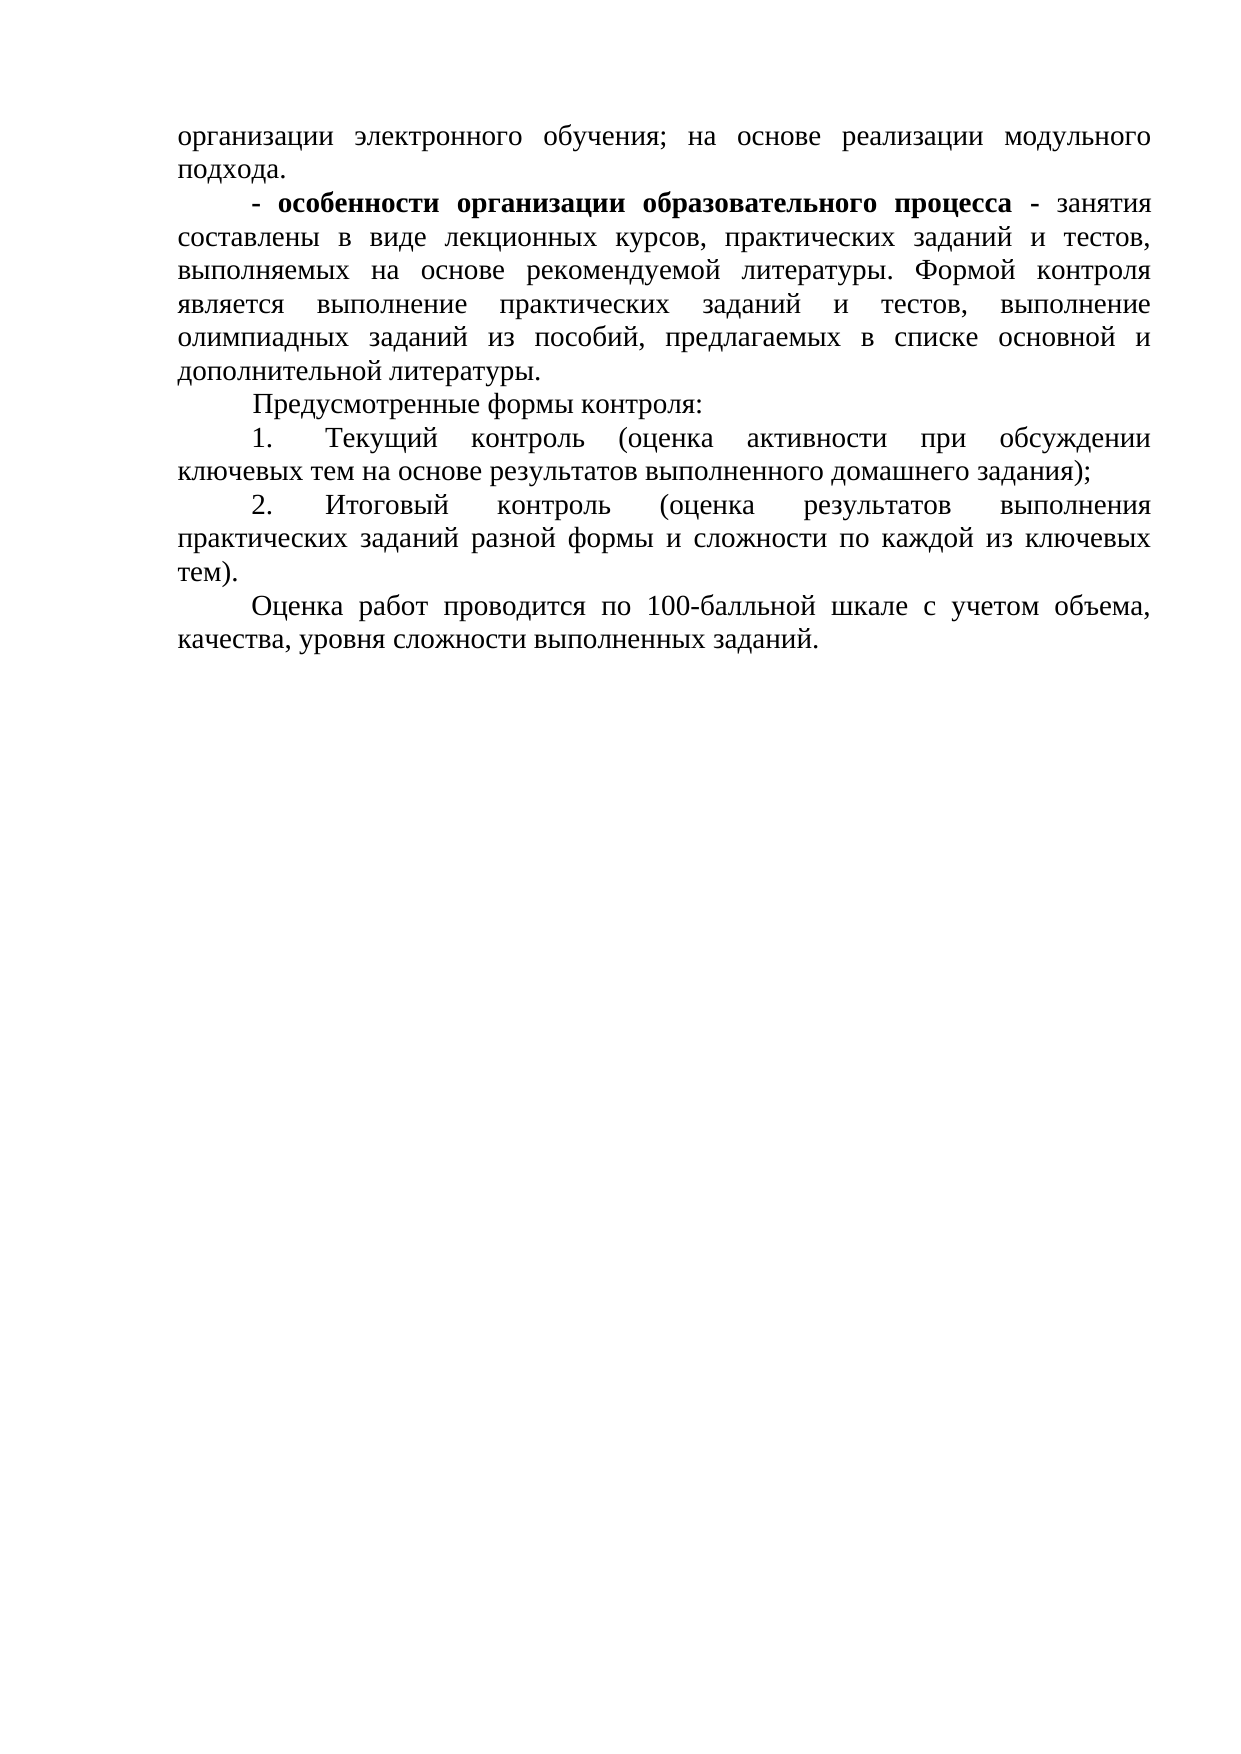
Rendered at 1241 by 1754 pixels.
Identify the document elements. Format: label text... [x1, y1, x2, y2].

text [177, 118, 1152, 185]
text Оценка работ проводится по 100-балльной шкале с учетом объема, качества, уровня сложности выполненных заданий. [177, 588, 1152, 655]
text - особенности организации образовательного процесса - занятия составлены в виде лекционных курсов, практических заданий и тестов, выполняемых на основе рекомендуемой литературы. Формой контроля является выполнение практических заданий и тестов, выполнение олимпиадных заданий из пособий, предлагаемых в списке основной и дополнительной литературы. [177, 185, 1152, 386]
list Итоговый контроль (оценка результатов выполнения практических заданий разной формы и сложности по каждой из ключевых тем). [177, 487, 1152, 588]
text Предусмотренные формы контроля: [177, 386, 1152, 420]
list Текущий контроль (оценка активности при обсуждении ключевых тем на основе результатов выполненного домашнего задания); [177, 420, 1152, 487]
